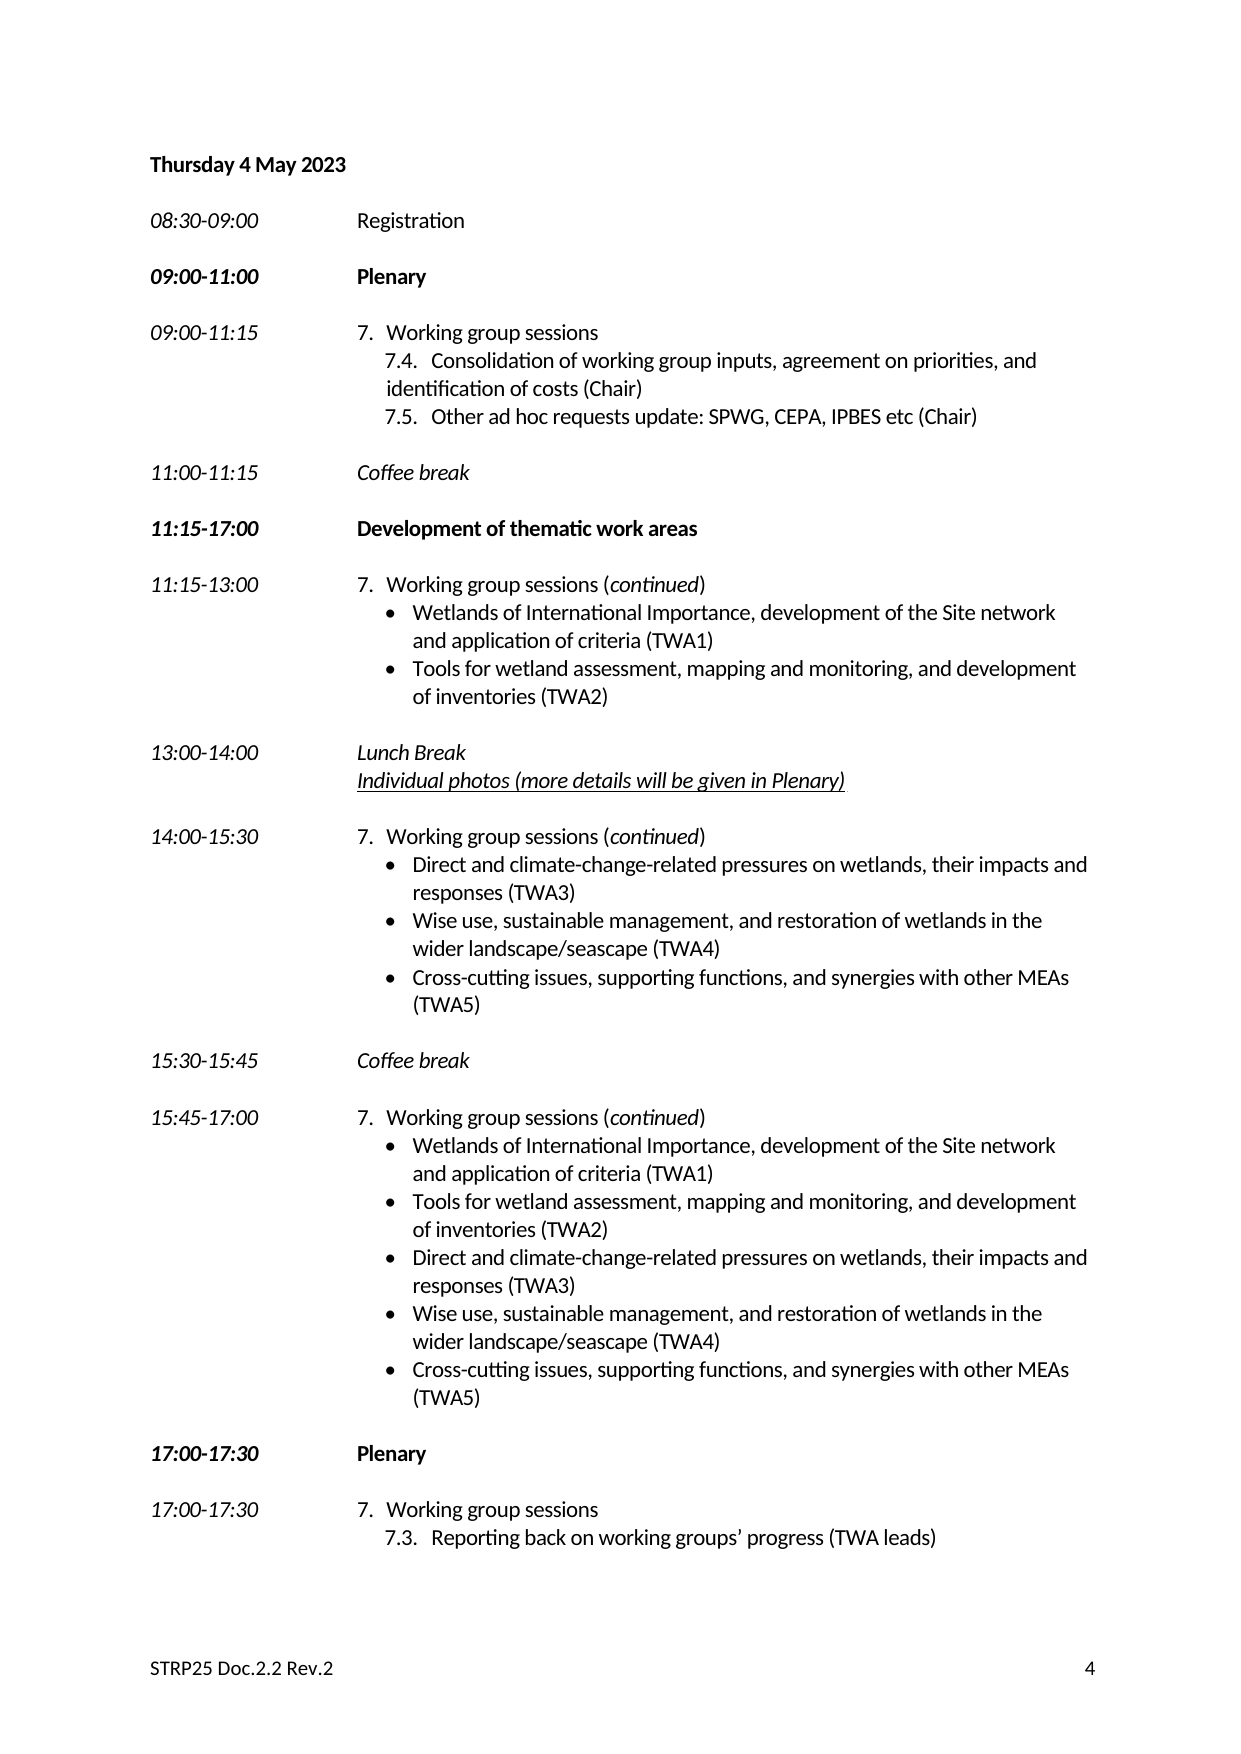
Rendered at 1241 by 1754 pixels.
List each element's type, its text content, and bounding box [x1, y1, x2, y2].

text • Tools for wetland assessment, mapping and monitoring, and development of inventories (TWA2) [150, 654, 1090, 710]
text 11:15-13:00 7. Working group sessions (continued) [150, 570, 1090, 598]
text • Wetlands of International Importance, development of the Site network and application of criteria (TWA1) [150, 1131, 1090, 1187]
text 11:00-11:15 Coffee break [150, 458, 1090, 486]
text 14:00-15:30 7. Working group sessions (continued) [150, 822, 1090, 851]
text 11:15-17:00 Development of thematic work areas [150, 514, 1090, 542]
text Thursday 4 May 2023 [150, 150, 1090, 178]
text 7.4. Consolidation of working group inputs, agreement on priorities, and identification of costs (Chair) [150, 346, 1090, 402]
text Individual photos (more details will be given in Plenary) [150, 766, 1090, 794]
text • Direct and climate-change-related pressures on wetlands, their impacts and responses (TWA3) [150, 851, 1090, 907]
text • Wise use, sustainable management, and restoration of wetlands in the wider landscape/seascape (TWA4) [150, 907, 1090, 963]
text • Direct and climate-change-related pressures on wetlands, their impacts and responses (TWA3) [150, 1243, 1090, 1299]
text • Wise use, sustainable management, and restoration of wetlands in the wider landscape/seascape (TWA4) [150, 1299, 1090, 1355]
text 08:30-09:00 Registration [150, 206, 1090, 234]
text • Cross-cutting issues, supporting functions, and synergies with other MEAs (TWA5) [150, 1355, 1090, 1411]
text 15:45-17:00 7. Working group sessions (continued) [150, 1103, 1090, 1131]
text 17:00-17:30 7. Working group sessions [150, 1495, 1090, 1523]
text 09:00-11:00 Plenary [150, 262, 1090, 290]
text 13:00-14:00 Lunch Break [150, 738, 1090, 766]
text 7.3. Reporting back on working groups’ progress (TWA leads) [150, 1523, 1090, 1551]
text • Tools for wetland assessment, mapping and monitoring, and development of inventories (TWA2) [150, 1187, 1090, 1243]
text 09:00-11:15 7. Working group sessions [150, 318, 1090, 346]
text • Cross-cutting issues, supporting functions, and synergies with other MEAs (TWA5) [150, 963, 1090, 1019]
text 15:30-15:45 Coffee break [150, 1047, 1090, 1075]
text • Wetlands of International Importance, development of the Site network and application of criteria (TWA1) [150, 598, 1090, 654]
text 7.5. Other ad hoc requests update: SPWG, CEPA, IPBES etc (Chair) [150, 402, 1090, 430]
text 17:00-17:30 Plenary [150, 1439, 1090, 1467]
